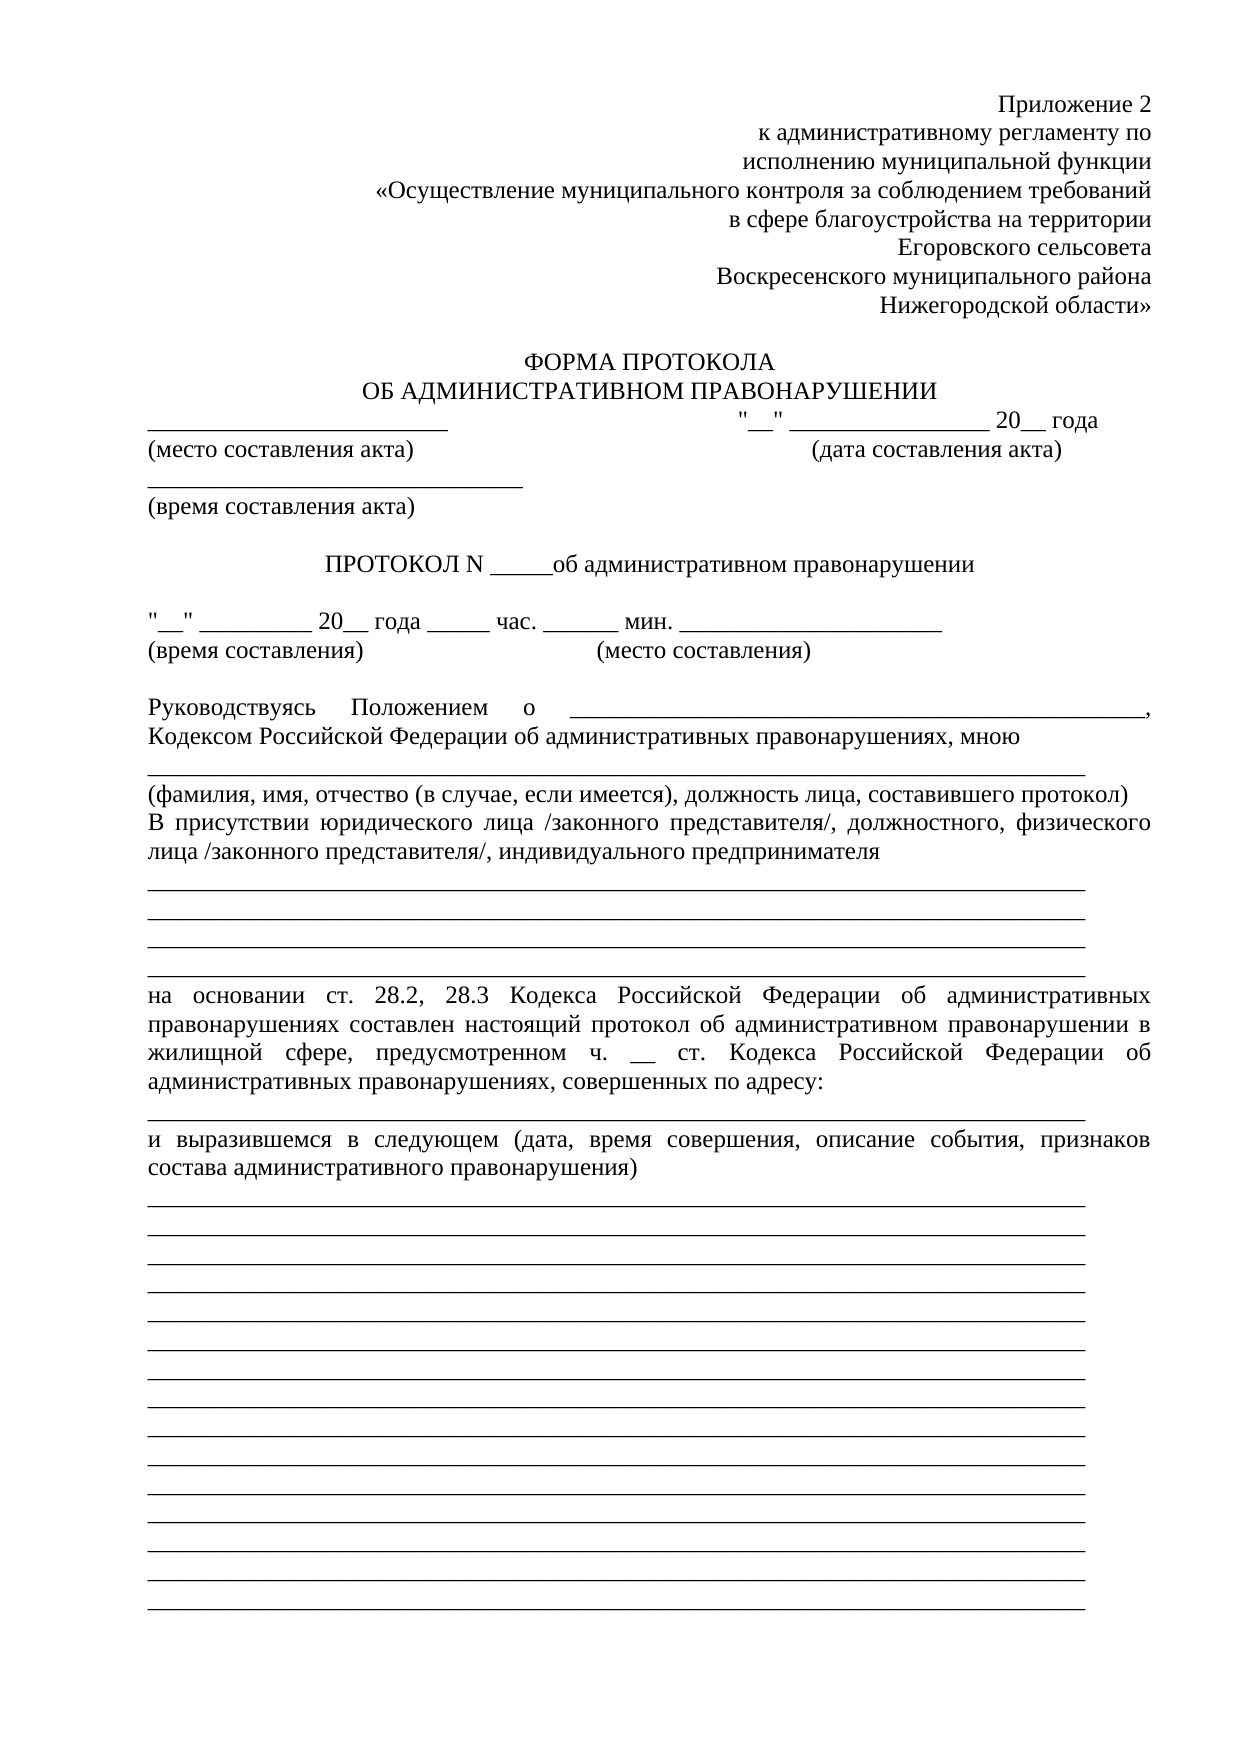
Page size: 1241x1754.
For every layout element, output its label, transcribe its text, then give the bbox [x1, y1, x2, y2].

text ___________________________________________________________________________ [148, 1526, 1152, 1555]
text исполнению муниципальной функции [148, 146, 1152, 175]
text ___________________________________________________________________________ [148, 1296, 1152, 1325]
text Приложение 2 [148, 89, 1152, 117]
text к административному регламенту по [148, 117, 1152, 146]
text ___________________________________________________________________________ [148, 1354, 1152, 1382]
text ___________________________________________________________________________ [148, 1181, 1152, 1210]
text Нижегородской области» [148, 290, 1152, 319]
text ___________________________________________________________________________ [148, 865, 1152, 894]
text ФОРМА ПРОТОКОЛА [148, 347, 1152, 376]
text ___________________________________________________________________________ [148, 1382, 1152, 1411]
text на основании ст. 28.2, 28.3 Кодекса Российской Федерации об административных правонарушениях составлен настоящий протокол об административном правонарушении в жилищной сфере, предусмотренном ч. __ ст. Кодекса Российской Федерации об административных правонарушениях, совершенных по адресу: [148, 980, 1152, 1095]
text ___________________________________________________________________________ [148, 1210, 1152, 1239]
text "__" _________ 20__ года _____ час. ______ мин. _____________________ [148, 606, 1152, 635]
text ПРОТОКОЛ N _____об административном правонарушении [148, 549, 1152, 577]
text ______________________________ [148, 462, 1152, 491]
text в сфере благоустройства на территории [148, 204, 1152, 232]
text (место составления акта) (дата составления акта) [148, 434, 1152, 462]
text ___________________________________________________________________________ [148, 922, 1152, 951]
text ___________________________________________________________________________ [148, 1555, 1152, 1584]
text Воскресенского муниципального района [148, 261, 1152, 290]
text (время составления акта) [148, 491, 1152, 520]
text ___________________________________________________________________________ [148, 1267, 1152, 1296]
text ___________________________________________________________________________ [148, 894, 1152, 922]
text (время составления) (место составления) [148, 635, 1152, 664]
text В присутствии юридического лица /законного представителя/, должностного, физического лица /законного представителя/, индивидуального предпринимателя [148, 807, 1152, 865]
text ___________________________________________________________________________ [148, 1469, 1152, 1497]
text ___________________________________________________________________________ [148, 1440, 1152, 1469]
text «Осуществление муниципального контроля за соблюдением требований [148, 175, 1152, 204]
text и выразившемся в следующем (дата, время совершения, описание события, признаков состава административного правонарушения) [148, 1124, 1152, 1181]
text ___________________________________________________________________________ [148, 1584, 1152, 1612]
text ___________________________________________________________________________ [148, 1411, 1152, 1440]
text Егоровского сельсовета [148, 232, 1152, 261]
text (фамилия, имя, отчество (в случае, если имеется), должность лица, составившего протокол) [148, 779, 1152, 807]
text ___________________________________________________________________________ [148, 750, 1152, 779]
text ________________________ "__" ________________ 20__ года [148, 405, 1152, 434]
text ___________________________________________________________________________ [148, 1239, 1152, 1267]
text ОБ АДМИНИСТРАТИВНОМ ПРАВОНАРУШЕНИИ [148, 376, 1152, 405]
text ___________________________________________________________________________ [148, 951, 1152, 980]
text ___________________________________________________________________________ [148, 1095, 1152, 1124]
text ___________________________________________________________________________ [148, 1497, 1152, 1526]
text Руководствуясь Положением о ______________________________________________, Кодексом Российской Федерации об административных правонарушениях, мною [148, 692, 1152, 750]
text ___________________________________________________________________________ [148, 1325, 1152, 1354]
